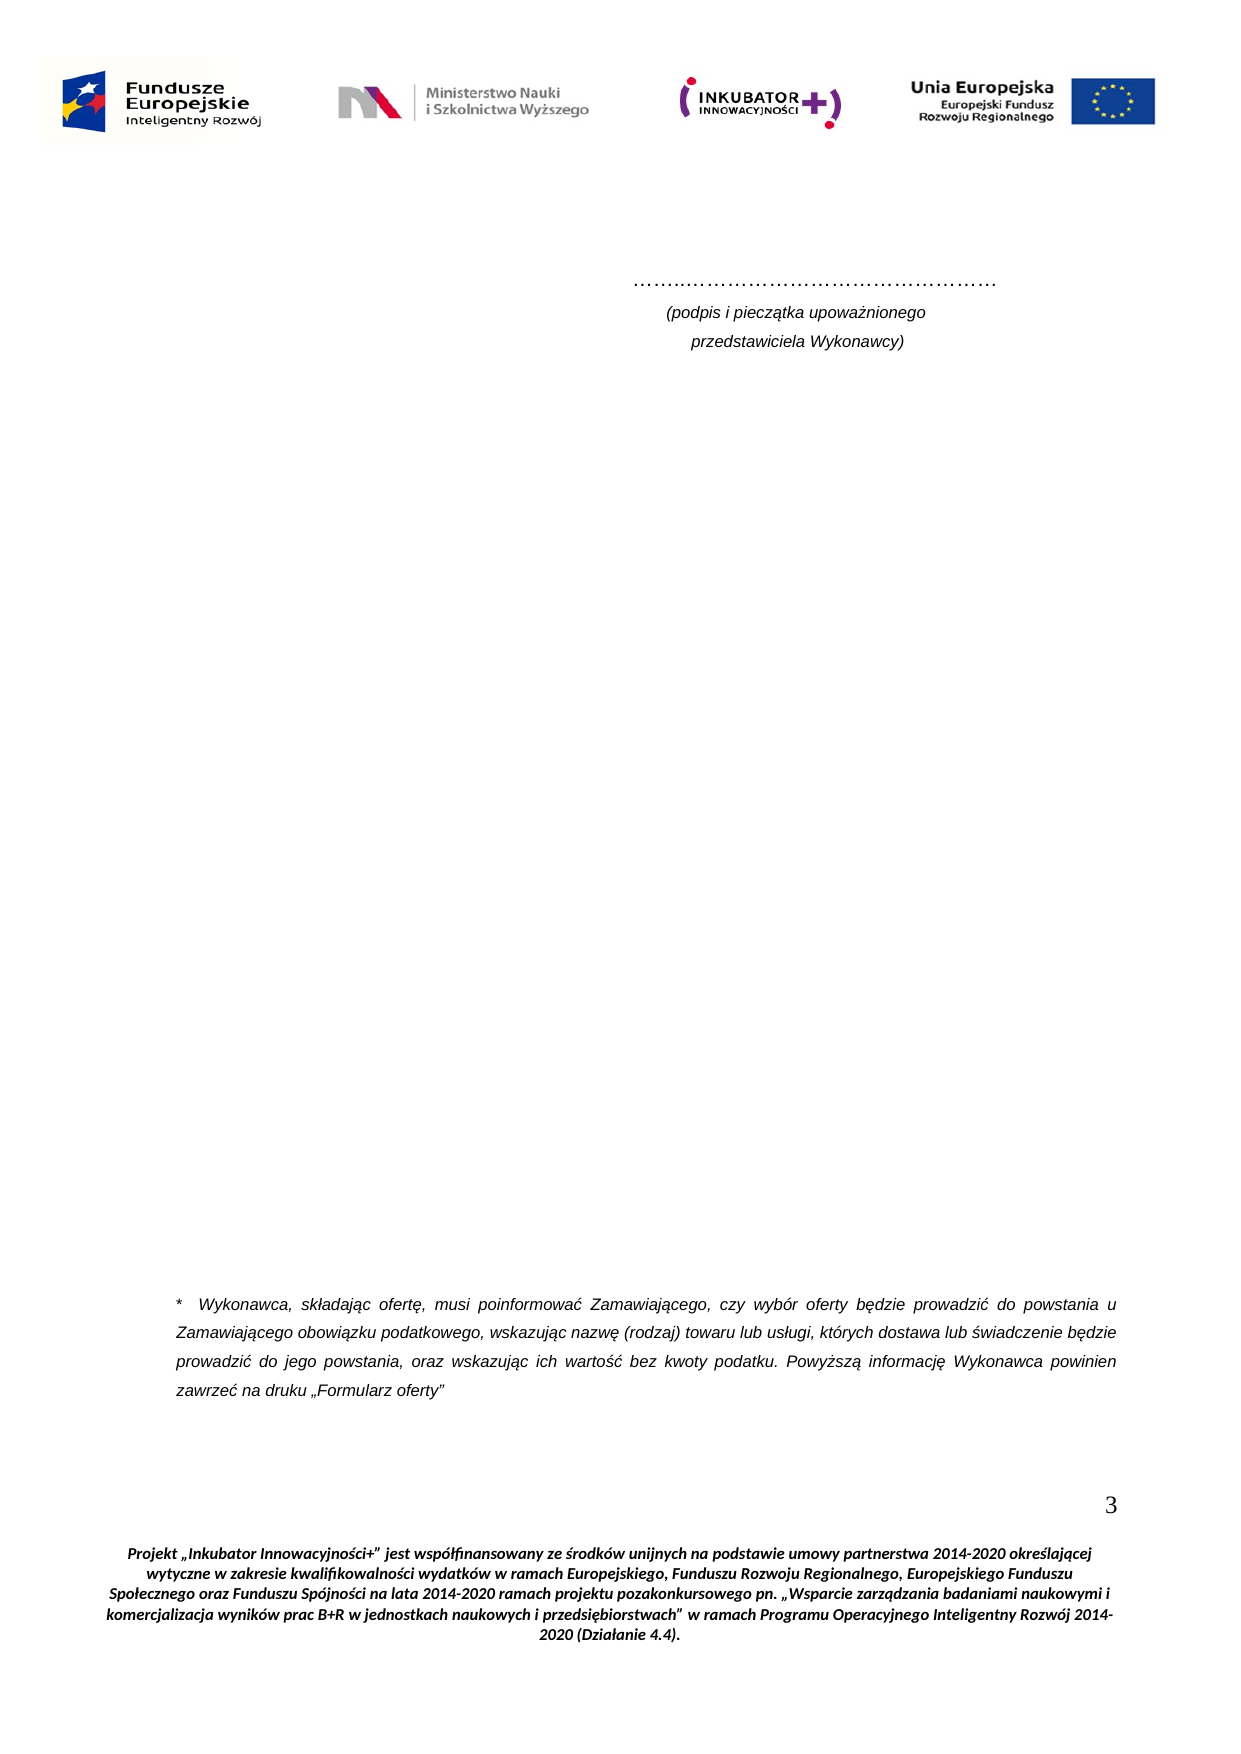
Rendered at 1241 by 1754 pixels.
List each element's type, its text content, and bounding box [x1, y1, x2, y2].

text ……..……………………………………… [632, 267, 1117, 291]
text (podpis i pieczątka upoważnionego [648, 303, 1123, 322]
list * Wykonawca, składając ofertę, musi poinformować Zamawiającego, czy wybór oferty będzie prowadzić do powstania u Zamawiającego obowiązku podatkowego, wskazując nazwę (rodzaj) towaru lub usługi, których dostawa lub świadczenie będzie prowadzić do jego powstania, oraz wskazując ich wartość bez kwoty podatku. Powyższą informację Wykonawca powinien zawrzeć na druku „Formularz oferty” [175, 1294, 1117, 1400]
text przedstawiciela Wykonawcy) [618, 331, 1117, 351]
picture [41, 55, 1174, 147]
